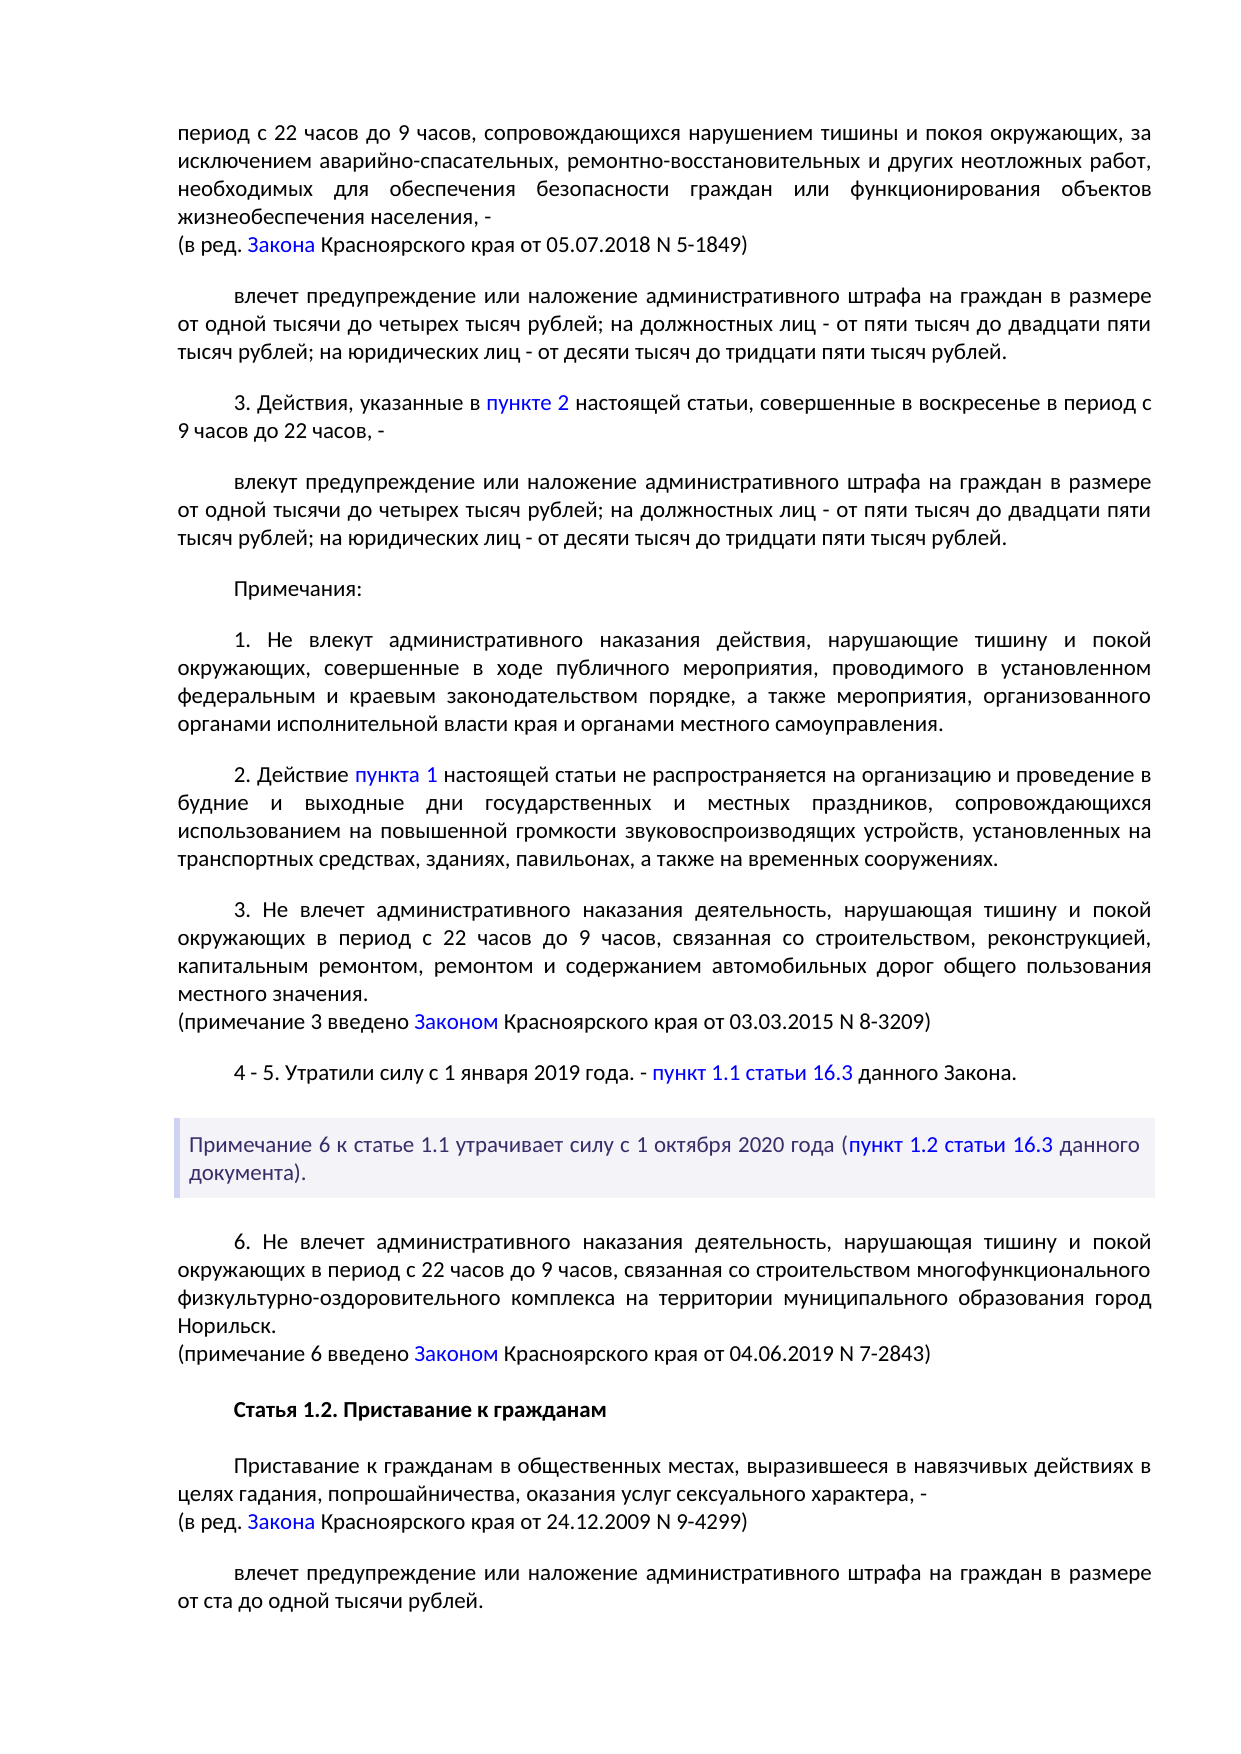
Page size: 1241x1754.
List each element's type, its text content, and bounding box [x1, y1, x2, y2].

text 2. Действие пункта 1 настоящей статьи не распространяется на организацию и проведение в будние и выходные дни государственных и местных праздников, сопровождающихся использованием на повышенной громкости звуковоспроизводящих устройств, установленных на транспортных средствах, зданиях, павильонах, а также на временных сооружениях. [177, 760, 1152, 872]
text влечет предупреждение или наложение административного штрафа на граждан в размере от одной тысячи до четырех тысяч рублей; на должностных лиц - от пяти тысяч до двадцати пяти тысяч рублей; на юридических лиц - от десяти тысяч до тридцати пяти тысяч рублей. [177, 281, 1152, 365]
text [177, 118, 1152, 230]
text 4 - 5. Утратили силу с 1 января 2019 года. - пункт 1.1 статьи 16.3 данного Закона. [177, 1058, 1152, 1086]
text (в ред. Закона Красноярского края от 05.07.2018 N 5-1849) [177, 230, 1152, 258]
text 1. Не влекут административного наказания действия, нарушающие тишину и покой окружающих, совершенные в ходе публичного мероприятия, проводимого в установленном федеральным и краевым законодательством порядке, а также мероприятия, организованного органами исполнительной власти края и органами местного самоуправления. [177, 625, 1152, 737]
text влечет предупреждение или наложение административного штрафа на граждан в размере от ста до одной тысячи рублей. [177, 1558, 1152, 1614]
text 3. Не влечет административного наказания деятельность, нарушающая тишину и покой окружающих в период с 22 часов до 9 часов, связанная со строительством, реконструкцией, капитальным ремонтом, ремонтом и содержанием автомобильных дорог общего пользования местного значения. [177, 895, 1152, 1007]
text (примечание 6 введено Законом Красноярского края от 04.06.2019 N 7-2843) [177, 1339, 1152, 1367]
text Примечания: [177, 574, 1152, 602]
text Приставание к гражданам в общественных местах, выразившееся в навязчивых действиях в целях гадания, попрошайничества, оказания услуг сексуального характера, - [177, 1451, 1152, 1507]
text 3. Действия, указанные в пункте 2 настоящей статьи, совершенные в воскресенье в период с 9 часов до 22 часов, - [177, 388, 1152, 444]
text (примечание 3 введено Законом Красноярского края от 03.03.2015 N 8-3209) [177, 1007, 1152, 1035]
title Статья 1.2. Приставание к гражданам [177, 1395, 1152, 1423]
text 6. Не влечет административного наказания деятельность, нарушающая тишину и покой окружающих в период с 22 часов до 9 часов, связанная со строительством многофункционального физкультурно-оздоровительного комплекса на территории муниципального образования город Норильск. [177, 1227, 1152, 1339]
text (в ред. Закона Красноярского края от 24.12.2009 N 9-4299) [177, 1507, 1152, 1535]
table_header Примечание 6 к статье 1.1 утрачивает силу с 1 октября 2020 года (пункт 1.2 статьи 16.3 данного документа). [180, 1118, 1149, 1198]
text влекут предупреждение или наложение административного штрафа на граждан в размере от одной тысячи до четырех тысяч рублей; на должностных лиц - от пяти тысяч до двадцати пяти тысяч рублей; на юридических лиц - от десяти тысяч до тридцати пяти тысяч рублей. [177, 467, 1152, 551]
